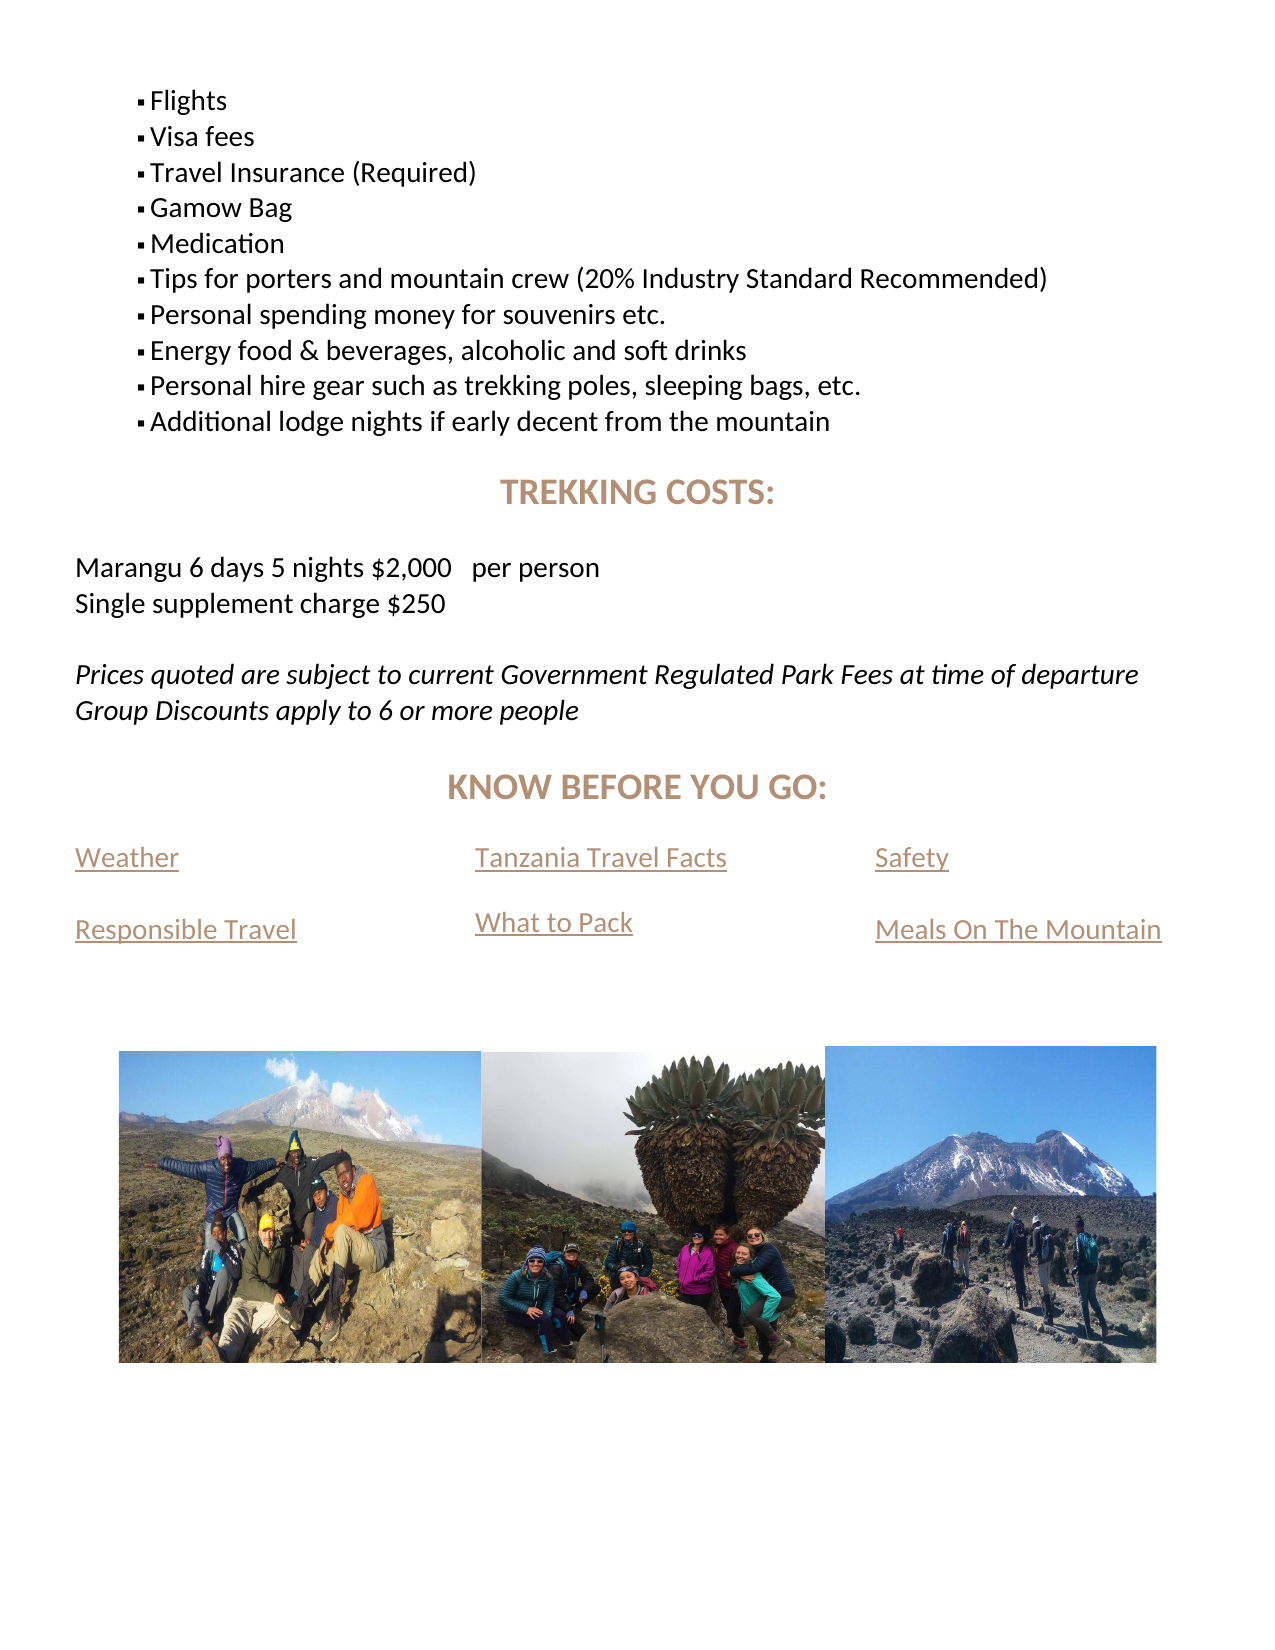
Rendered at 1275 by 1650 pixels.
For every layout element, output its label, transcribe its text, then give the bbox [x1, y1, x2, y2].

text Single supplement charge $250 [75, 585, 1200, 621]
list Visa fees [136, 118, 1200, 154]
text What to Pack [475, 904, 800, 939]
list Tips for porters and mountain crew (20% Industry Standard Recommended) [136, 261, 1200, 296]
list Personal spending money for souvenirs etc. [136, 296, 1200, 332]
list Travel Insurance (Required) [136, 154, 1200, 189]
text TREKKING COSTS: [75, 468, 1200, 514]
list Flights [136, 82, 1200, 118]
list Gamow Bag [136, 189, 1200, 225]
picture [118, 1046, 1157, 1363]
text Responsible Travel [75, 911, 400, 946]
text Group Discounts apply to 6 or more people [75, 692, 1200, 727]
text Tanzania Travel Facts [475, 839, 800, 875]
text Weather [75, 839, 400, 875]
text KNOW BEFORE YOU GO: [75, 763, 1200, 809]
list Personal hire gear such as trekking poles, sleeping bags, etc. [136, 367, 1200, 403]
text Prices quoted are subject to current Government Regulated Park Fees at time of departure [75, 656, 1200, 692]
list Medication [136, 225, 1200, 261]
text Marangu 6 days 5 nights $2,000 per person [75, 549, 1200, 585]
list Additional lodge nights if early decent from the mountain [136, 403, 1200, 439]
text Safety [875, 839, 1200, 875]
list Energy food & beverages, alcoholic and soft drinks [136, 332, 1200, 367]
text Meals On The Mountain [875, 911, 1200, 946]
